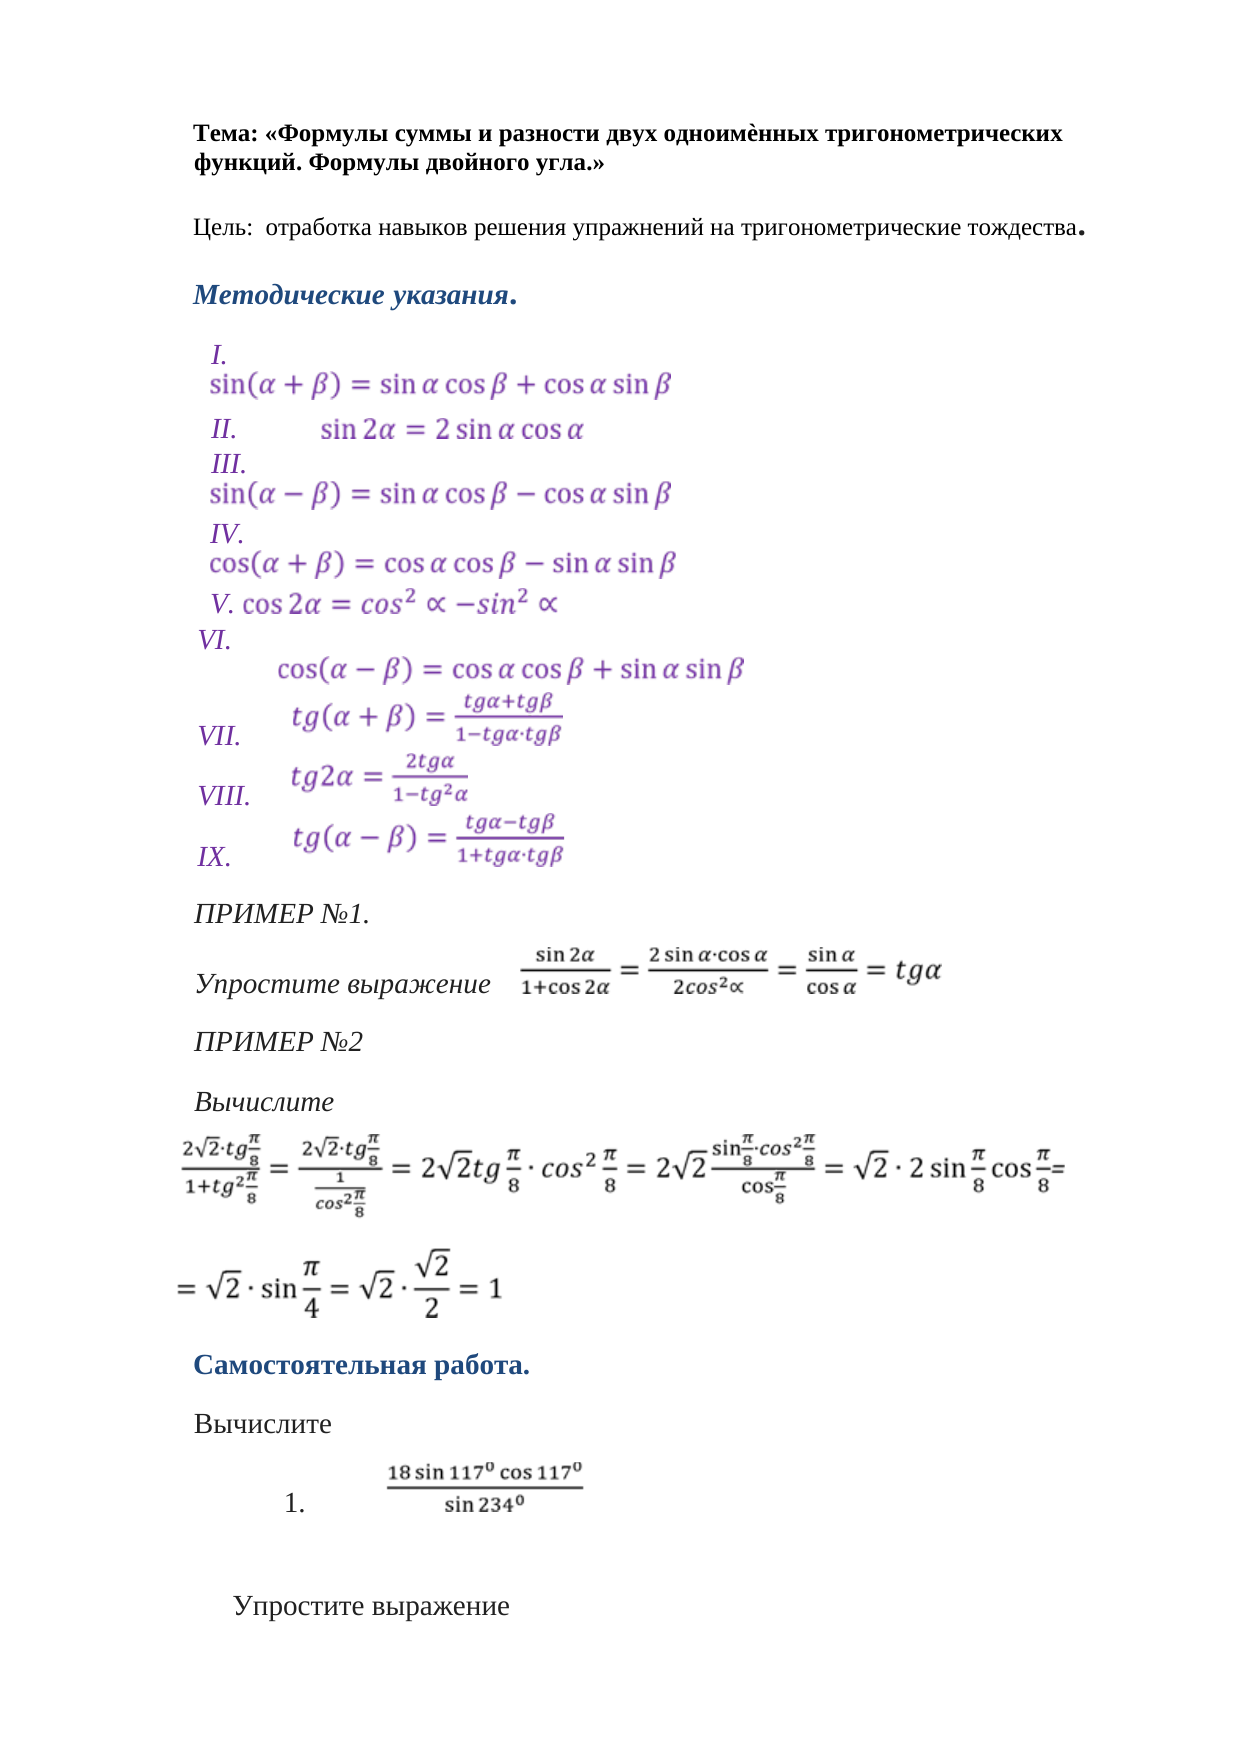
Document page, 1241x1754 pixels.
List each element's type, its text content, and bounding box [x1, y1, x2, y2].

picture [278, 656, 744, 685]
picture [386, 1462, 584, 1512]
text Методические указания. [193, 271, 1112, 313]
picture [321, 418, 584, 439]
picture [291, 753, 468, 806]
text Самостоятельная работа. [193, 1347, 1152, 1381]
text ПРИМЕР №2 [193, 1024, 1088, 1058]
picture [177, 1134, 1065, 1318]
text ПРИМЕР №1. [193, 896, 1088, 929]
text 1. [177, 1462, 1152, 1518]
picture [293, 813, 565, 867]
text Вычислите [193, 1084, 1088, 1117]
text Тема: «Формулы суммы и разности двух одноимѐнных тригонометрических функций. Формулы двойного угла.» [193, 118, 1112, 176]
text Упростите выражение [232, 1588, 1087, 1621]
picture [243, 588, 558, 614]
picture [210, 550, 676, 579]
picture [210, 481, 671, 510]
text Цель: отработка навыков решения упражнений на тригонометрические тождества. [193, 202, 1112, 244]
picture [520, 947, 942, 994]
text Вычислите [194, 1407, 1087, 1440]
picture [292, 692, 563, 746]
picture [210, 371, 671, 400]
